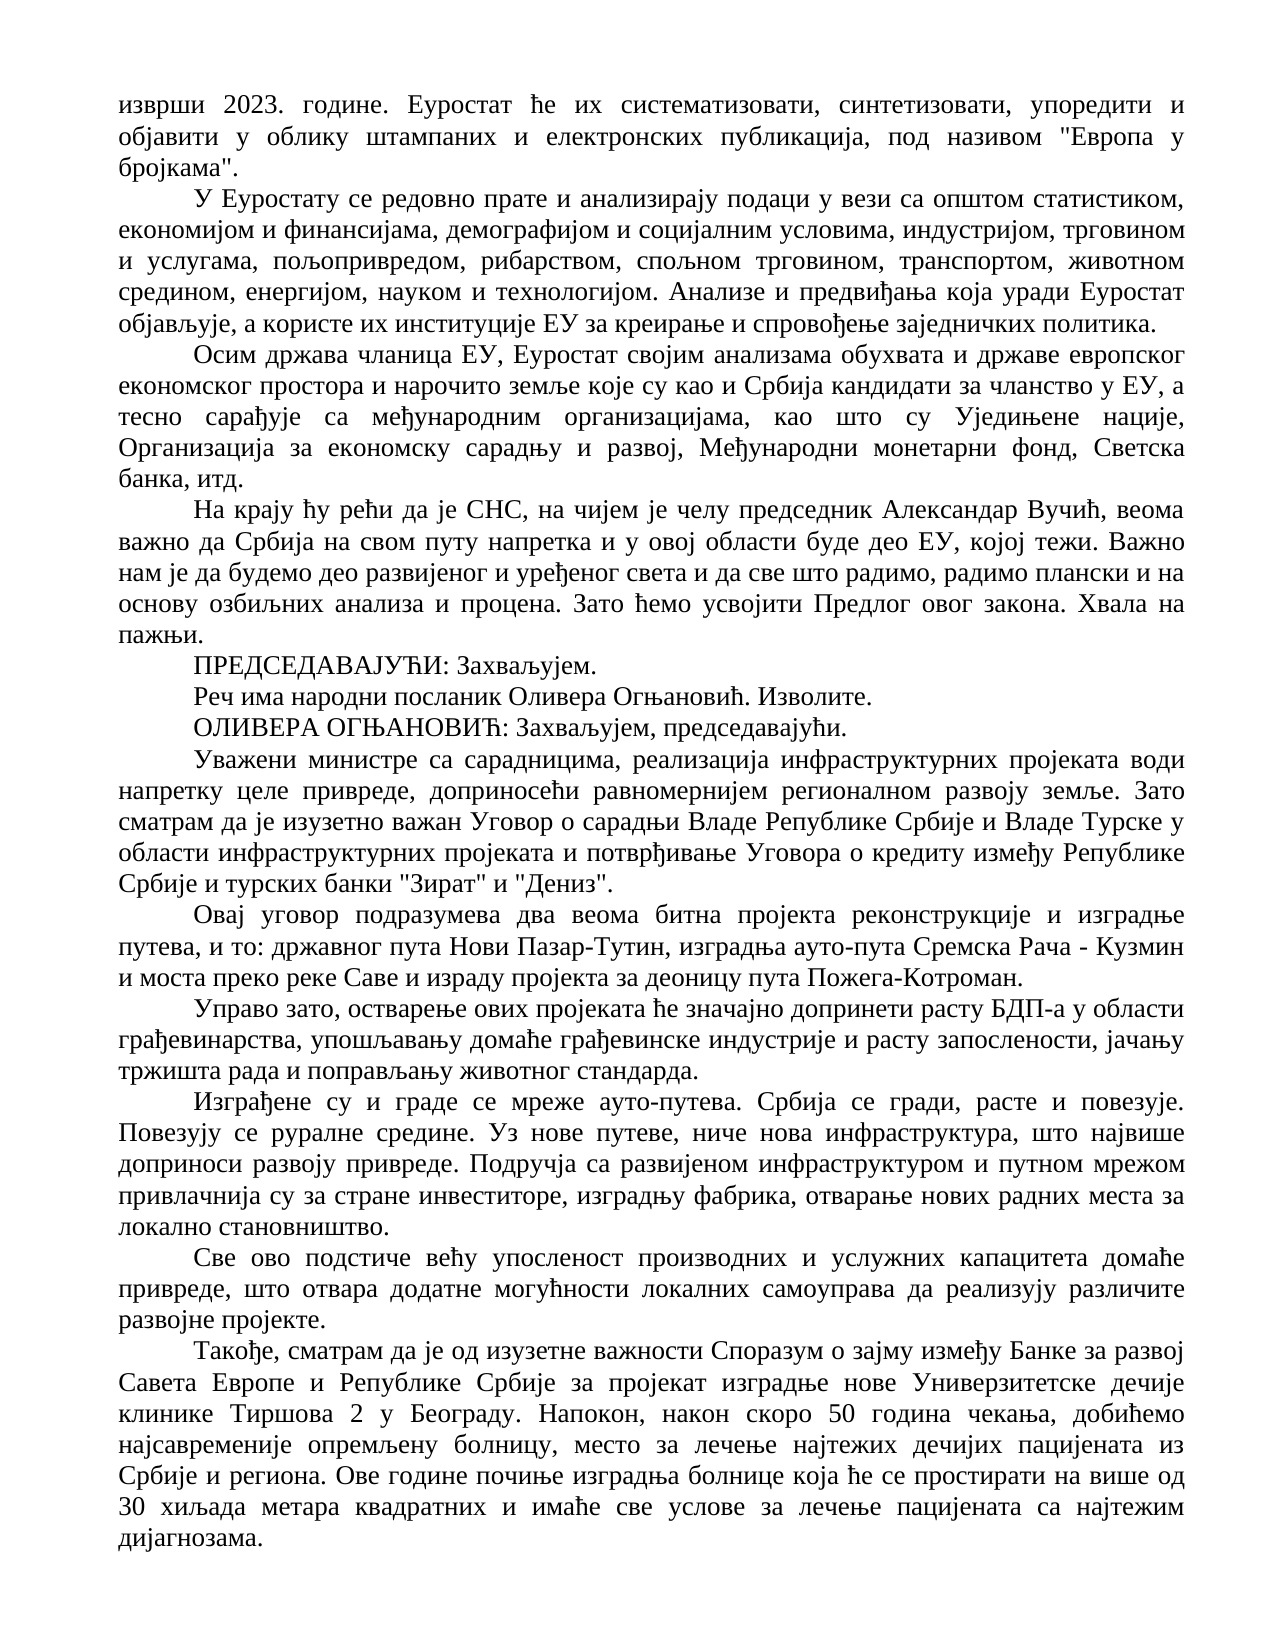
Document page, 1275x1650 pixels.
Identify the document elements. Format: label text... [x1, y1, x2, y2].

text Уважени министре са сарадницима, реализација инфраструктурних пројеката води напретку целе привреде, доприносећи равномернијем регионалном развоју земље. Зато сматрам да је изузетно важан Уговор о сарадњи Владе Републике Србије и Владе Турске у области инфраструктурних пројеката и потврђивање Уговора о кредиту између Републике Србије и турских банки "Зират" и "Дениз". [118, 743, 1186, 898]
text ПРЕДСЕДАВАЈУЋИ: Захваљујем. [118, 649, 1186, 680]
text Све ово подстиче већу упосленост производних и услужних капацитета домаће привреде, што отвара додатне могућности локалних самоуправа да реализују различите развојне пројекте. [118, 1241, 1186, 1334]
text На крају ћу рећи да је СНС, на чијем је челу председник Александар Вучић, веома важно да Србија на свом путу напретка и у овој области буде део ЕУ, којој тежи. Важно нам је да будемо део развијеног и уређеног света и да све што радимо, радимо плански и на основу озбиљних анализа и процена. Зато ћемо усвојити Предлог овог закона. Хвала на пажњи. [118, 493, 1186, 649]
text У Еуростату се редовно прате и анализирају подаци у вези са општом статистиком, економијом и финансијама, демографијом и социјалним условима, индустријом, трговином и услугама, пољопривредом, рибарством, спољном трговином, транспортом, животном средином, енергијом, науком и технологијом. Анализе и предвиђања која уради Еуростат објављује, а користе их институције ЕУ за креирање и спровођење заједничких политика. [118, 182, 1186, 338]
text Осим држава чланица ЕУ, Еуростат својим анализама обухвата и државе европског економског простора и нарочито земље које су као и Србија кандидати за чланство у ЕУ, а тесно сарађује са међународним организацијама, као што су Уједињене нације, Организација за економску сарадњу и развој, Међународни монетарни фонд, Светска банка, итд. [118, 338, 1186, 493]
text Такође, сматрам да је од изузетне важности Споразум о зајму између Банке за развој Савета Европе и Републике Србије за пројекат изградње нове Универзитетске дечије клинике Тиршова 2 у Београду. Напокон, након скоро 50 година чекања, добићемо најсавременије опремљену болницу, место за лечење најтежих дечијих пацијената из Србије и региона. Ове године почиње изградња болнице која ће се простирати на више од 30 хиљада метара квадратних и имаће све услове за лечење пацијената са најтежим дијагнозама. [118, 1334, 1186, 1552]
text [118, 89, 1186, 182]
text Овај уговор подразумева два веома битна пројекта реконструкције и изградње путева, и то: државног пута Нови Пазар-Тутин, изградња ауто-пута Сремска Рача - Кузмин и моста преко реке Саве и израду пројекта за деоницу пута Пожега-Котроман. [118, 898, 1186, 992]
text Управо зато, остварење ових пројеката ће значајно допринети расту БДП-а у области грађевинарства, упошљавању домаће грађевинске индустрије и расту запослености, јачању тржишта рада и поправљању животног стандарда. [118, 992, 1186, 1085]
text Изграђене су и граде се мреже ауто-путева. Србија се гради, расте и повезује. Повезују се руралне средине. Уз нове путеве, ниче нова инфраструктура, што највише доприноси развоју привреде. Подручја са развијеном инфраструктуром и путном мрежом привлачнија су за стране инвеститоре, изградњу фабрика, отварање нових радних места за локално становништво. [118, 1085, 1186, 1241]
text Реч има народни посланик Оливера Огњановић. Изволите. [118, 680, 1186, 712]
text ОЛИВЕРА ОГЊАНОВИЋ: Захваљујем, председавајући. [118, 712, 1186, 743]
